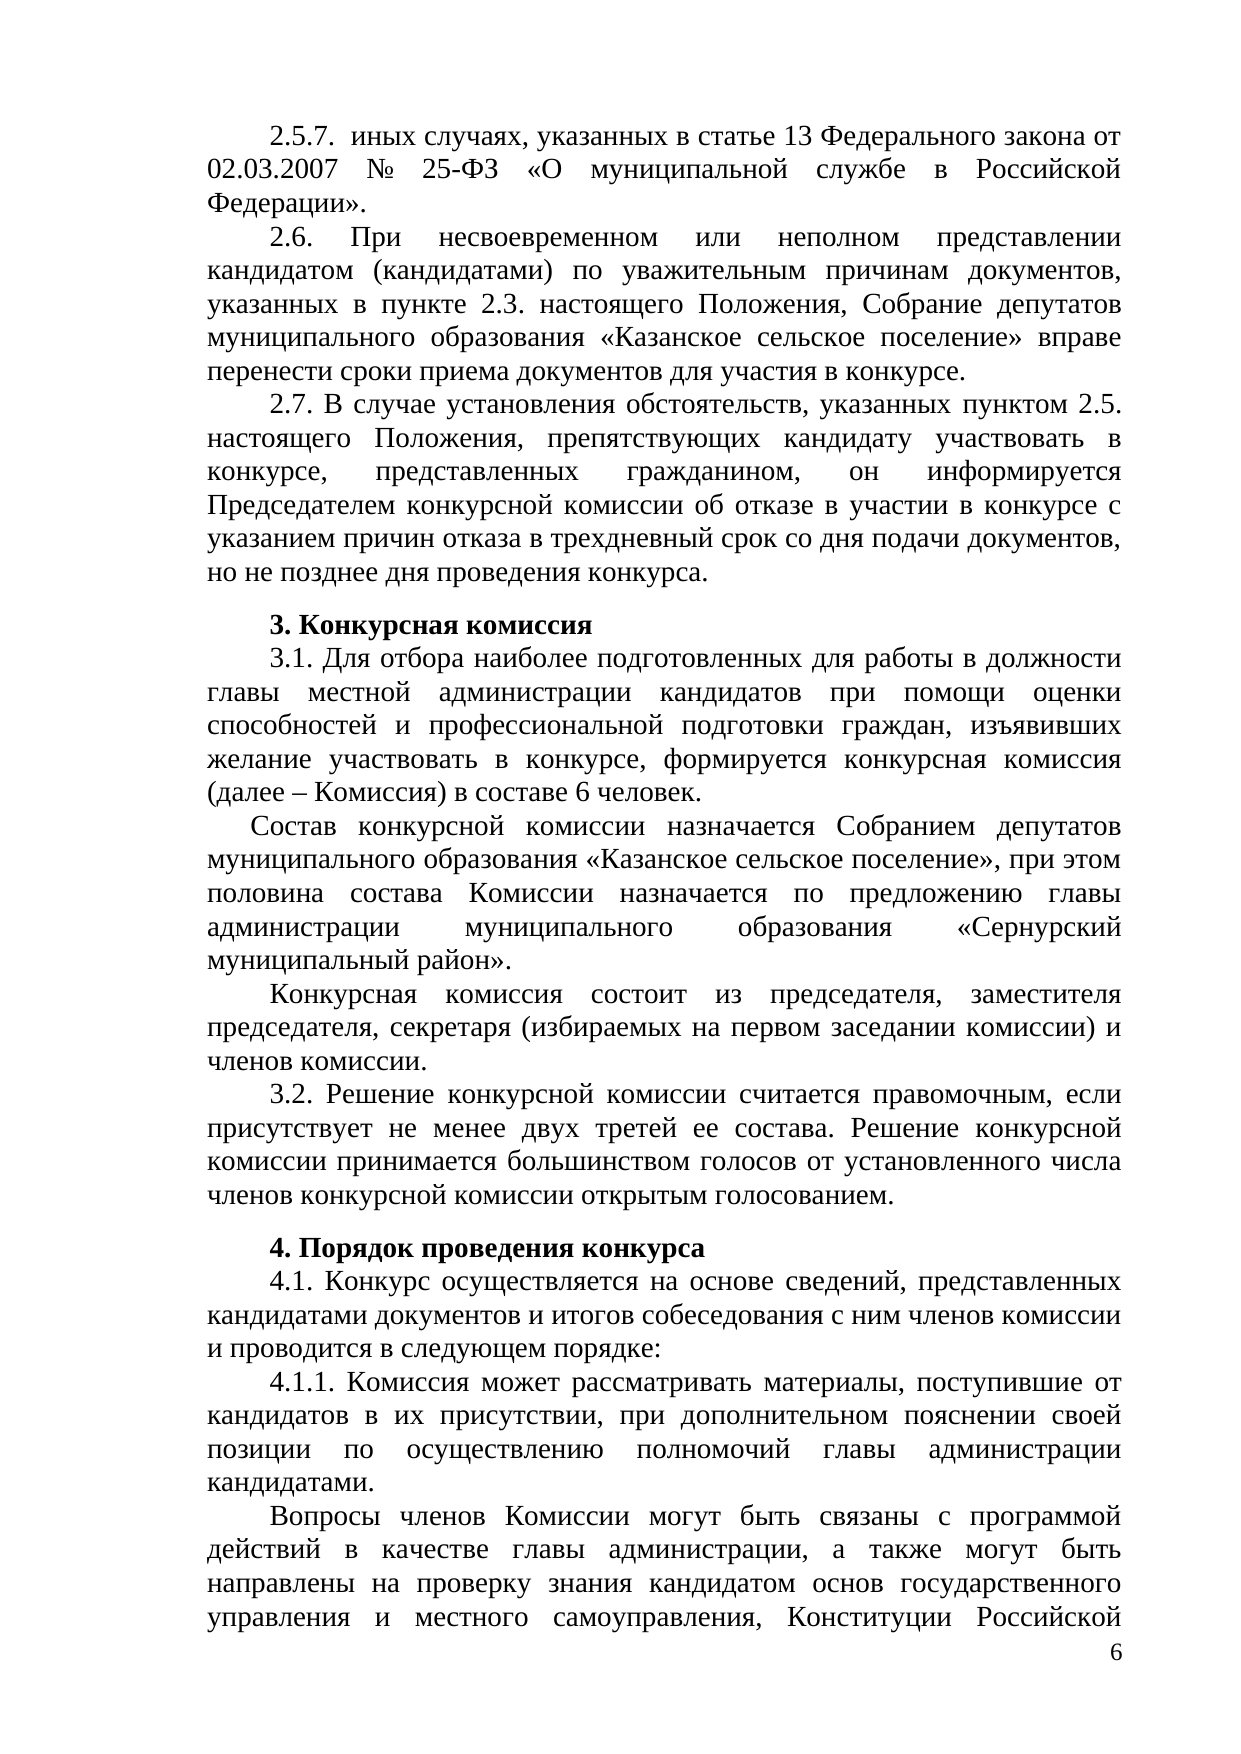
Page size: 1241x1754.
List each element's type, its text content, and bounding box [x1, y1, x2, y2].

text 4.1. Конкурс осуществляется на основе сведений, представленных кандидатами документов и итогов собеседования с ним членов комиссии и проводится в следующем порядке: [207, 1263, 1122, 1364]
text Конкурсная комиссия состоит из председателя, заместителя председателя, секретаря (избираемых на первом заседании комиссии) и членов комиссии. [207, 976, 1122, 1076]
text 3.1. Для отбора наиболее подготовленных для работы в должности главы местной администрации кандидатов при помощи оценки способностей и профессиональной подготовки граждан, изъявивших желание участвовать в конкурсе, формируется конкурсная комиссия (далее – Комиссия) в составе 6 человек. [207, 640, 1122, 808]
subtitle 3. Конкурсная комиссия [207, 607, 1122, 640]
text 3.2. Решение конкурсной комиссии считается правомочным, если присутствует не менее двух третей ее состава. Решение конкурсной комиссии принимается большинством голосов от установленного числа членов конкурсной комиссии открытым голосованием. [207, 1076, 1122, 1211]
text 2.6. При несвоевременном или неполном представлении кандидатом (кандидатами) по уважительным причинам документов, указанных в пункте 2.3. настоящего Положения, Собрание депутатов муниципального образования «Казанское сельское поселение» вправе перенести сроки приема документов для участия в конкурсе. [207, 219, 1122, 386]
subtitle 4. Порядок проведения конкурса [207, 1230, 1122, 1263]
text 2.5.7. иных случаях, указанных в статье 13 Федерального закона от 02.03.2007 № 25-ФЗ «О муниципальной службе в Российской Федерации». [207, 118, 1122, 219]
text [207, 1498, 1122, 1632]
text 4.1.1. Комиссия может рассматривать материалы, поступившие от кандидатов в их присутствии, при дополнительном пояснении своей позиции по осуществлению полномочий главы администрации кандидатами. [207, 1364, 1122, 1498]
text 2.7. В случае установления обстоятельств, указанных пунктом 2.5. настоящего Положения, препятствующих кандидату участвовать в конкурсе, представленных гражданином, он информируется Председателем конкурсной комиссии об отказе в участии в конкурсе с указанием причин отказа в трехдневный срок со дня подачи документов, но не позднее дня проведения конкурса. [207, 386, 1122, 588]
text Состав конкурсной комиссии назначается Собранием депутатов муниципального образования «Казанское сельское поселение», при этом половина состава Комиссии назначается по предложению главы администрации муниципального образования «Сернурский муниципальный район». [207, 808, 1122, 976]
